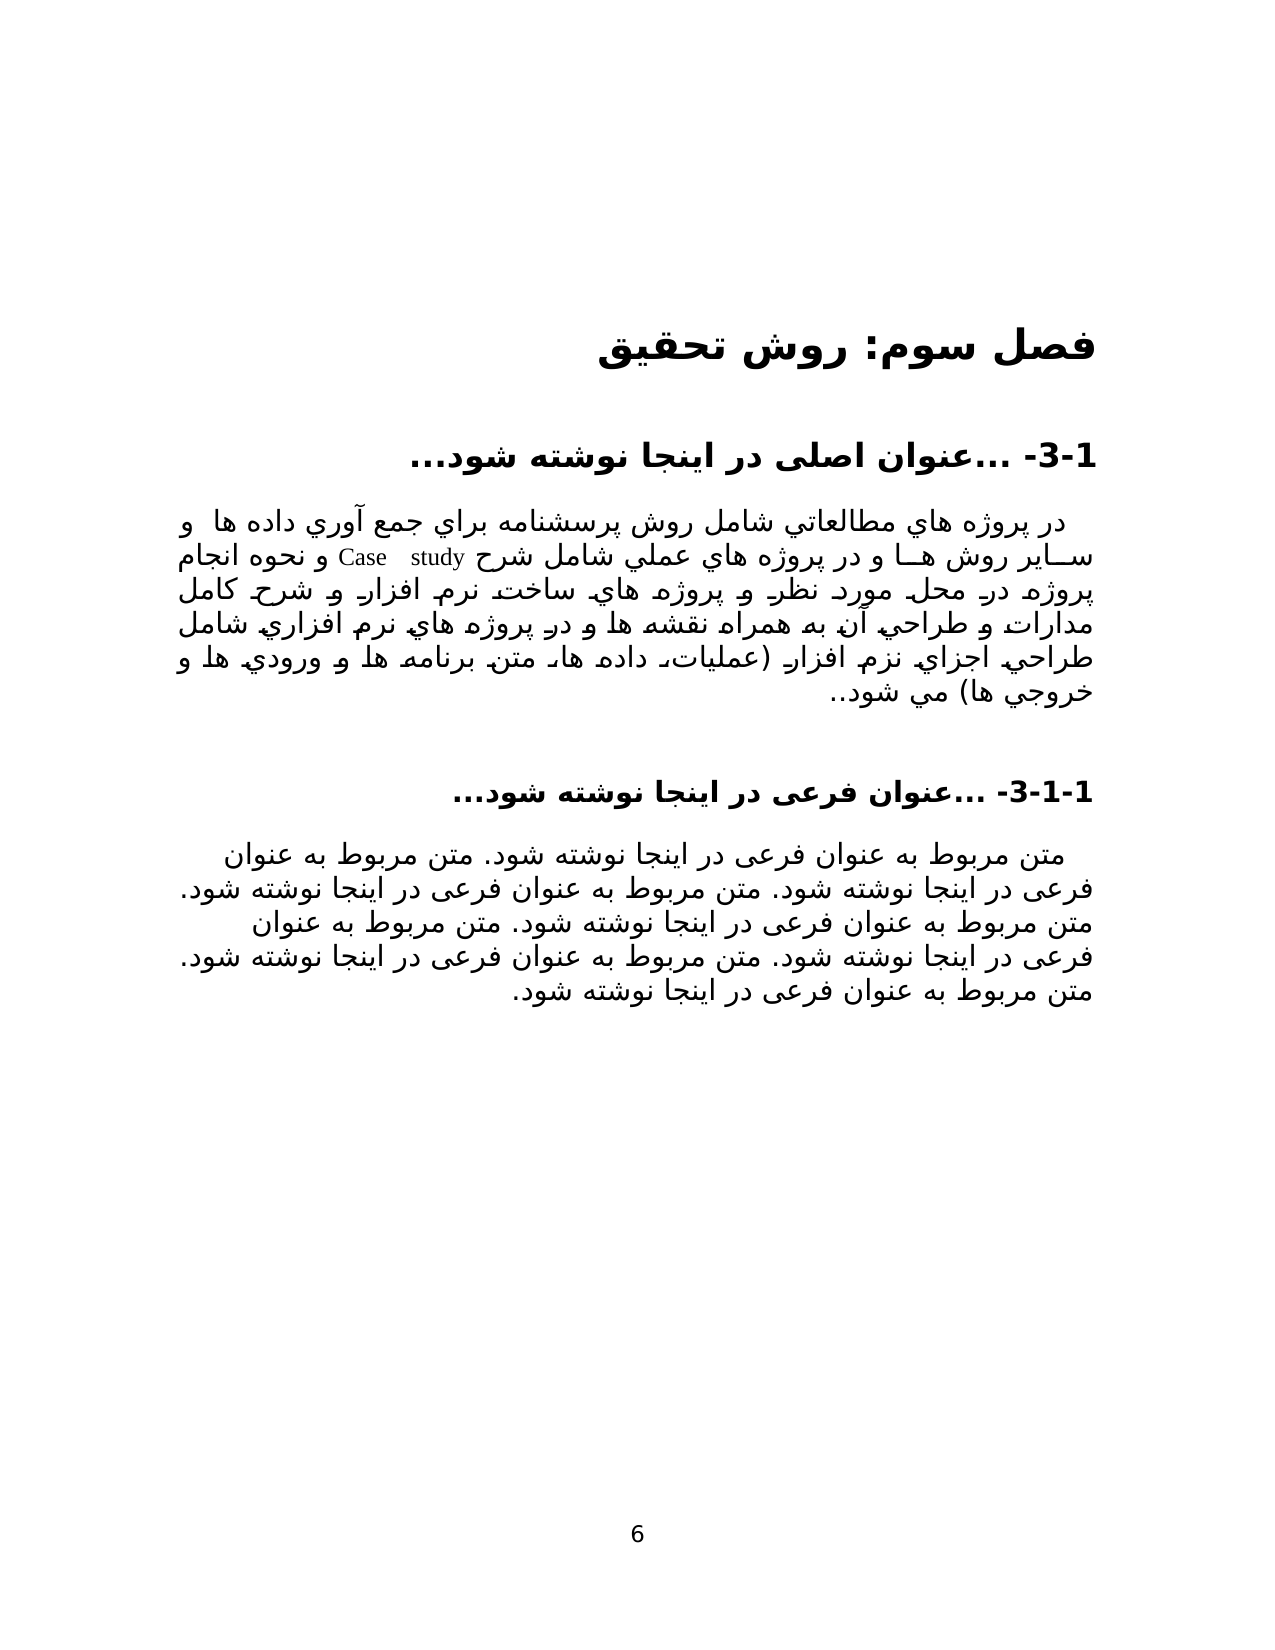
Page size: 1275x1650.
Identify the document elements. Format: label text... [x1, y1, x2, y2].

subtitle فصل سوم: روش تحقیق [177, 321, 1098, 369]
subtitle در ﭘﺮوژه ﻫﺎي ﻣﻄﺎﻟﻌﺎﺗﻲ ﺷﺎﻣﻞ روش ﭘﺮﺳﺸﻨﺎﻣﻪ ﺑﺮاي ﺟﻤﻊ آوري داده ﻫﺎ و سایر روش ها و در ﭘﺮوژه ﻫﺎي ﻋﻤﻠﻲ ﺷﺎﻣﻞ ﺷﺮح Case study و ﻧﺤﻮه اﻧﺠﺎم ﭘﺮوژه در ﻣﺤﻞ ﻣﻮرد ﻧﻈﺮ و ﭘﺮوژه ﻫﺎي ﺳﺎﺧﺖ ﻧﺮم اﻓﺰار و ﺷﺮح ﻛﺎﻣﻞ ﻣﺪارات و ﻃﺮاﺣﻲ آن ﺑﻪ ﻫﻤﺮاه ﻧﻘﺸﻪ ﻫﺎ و در ﭘﺮوژه ﻫﺎي ﻧﺮم اﻓﺰاري ﺷﺎﻣﻞ ﻃﺮاﺣﻲ اﺟﺰاي ﻧﺰم اﻓﺰار (ﻋﻤﻠﻴﺎت، داده ﻫﺎ، ﻣﺘﻦ ﺑﺮﻧﺎﻣﻪ ﻫﺎ و ورودي ﻫﺎ و ﺧﺮوﺟﻲ ﻫﺎ) ﻣﻲ ﺷﻮد.. [177, 504, 1094, 708]
subtitle متن مربوط به عنوان فرعی در اینجا نوشته شود. متن مربوط به عنوان فرعی در اینجا نوشته شود. متن مربوط به عنوان فرعی در اینجا نوشته شود. متن مربوط به عنوان فرعی در اینجا نوشته شود. متن مربوط به عنوان فرعی در اینجا نوشته شود. متن مربوط به عنوان فرعی در اینجا نوشته شود. متن مربوط به عنوان فرعی در اینجا نوشته شود. [177, 838, 1094, 1007]
subtitle 3-1-1- ...عنوان فرعی در اینجا نوشته شود... [177, 775, 1094, 809]
subtitle 3-1- ...عنوان اصلی در اینجا نوشته شود... [215, 437, 1098, 475]
